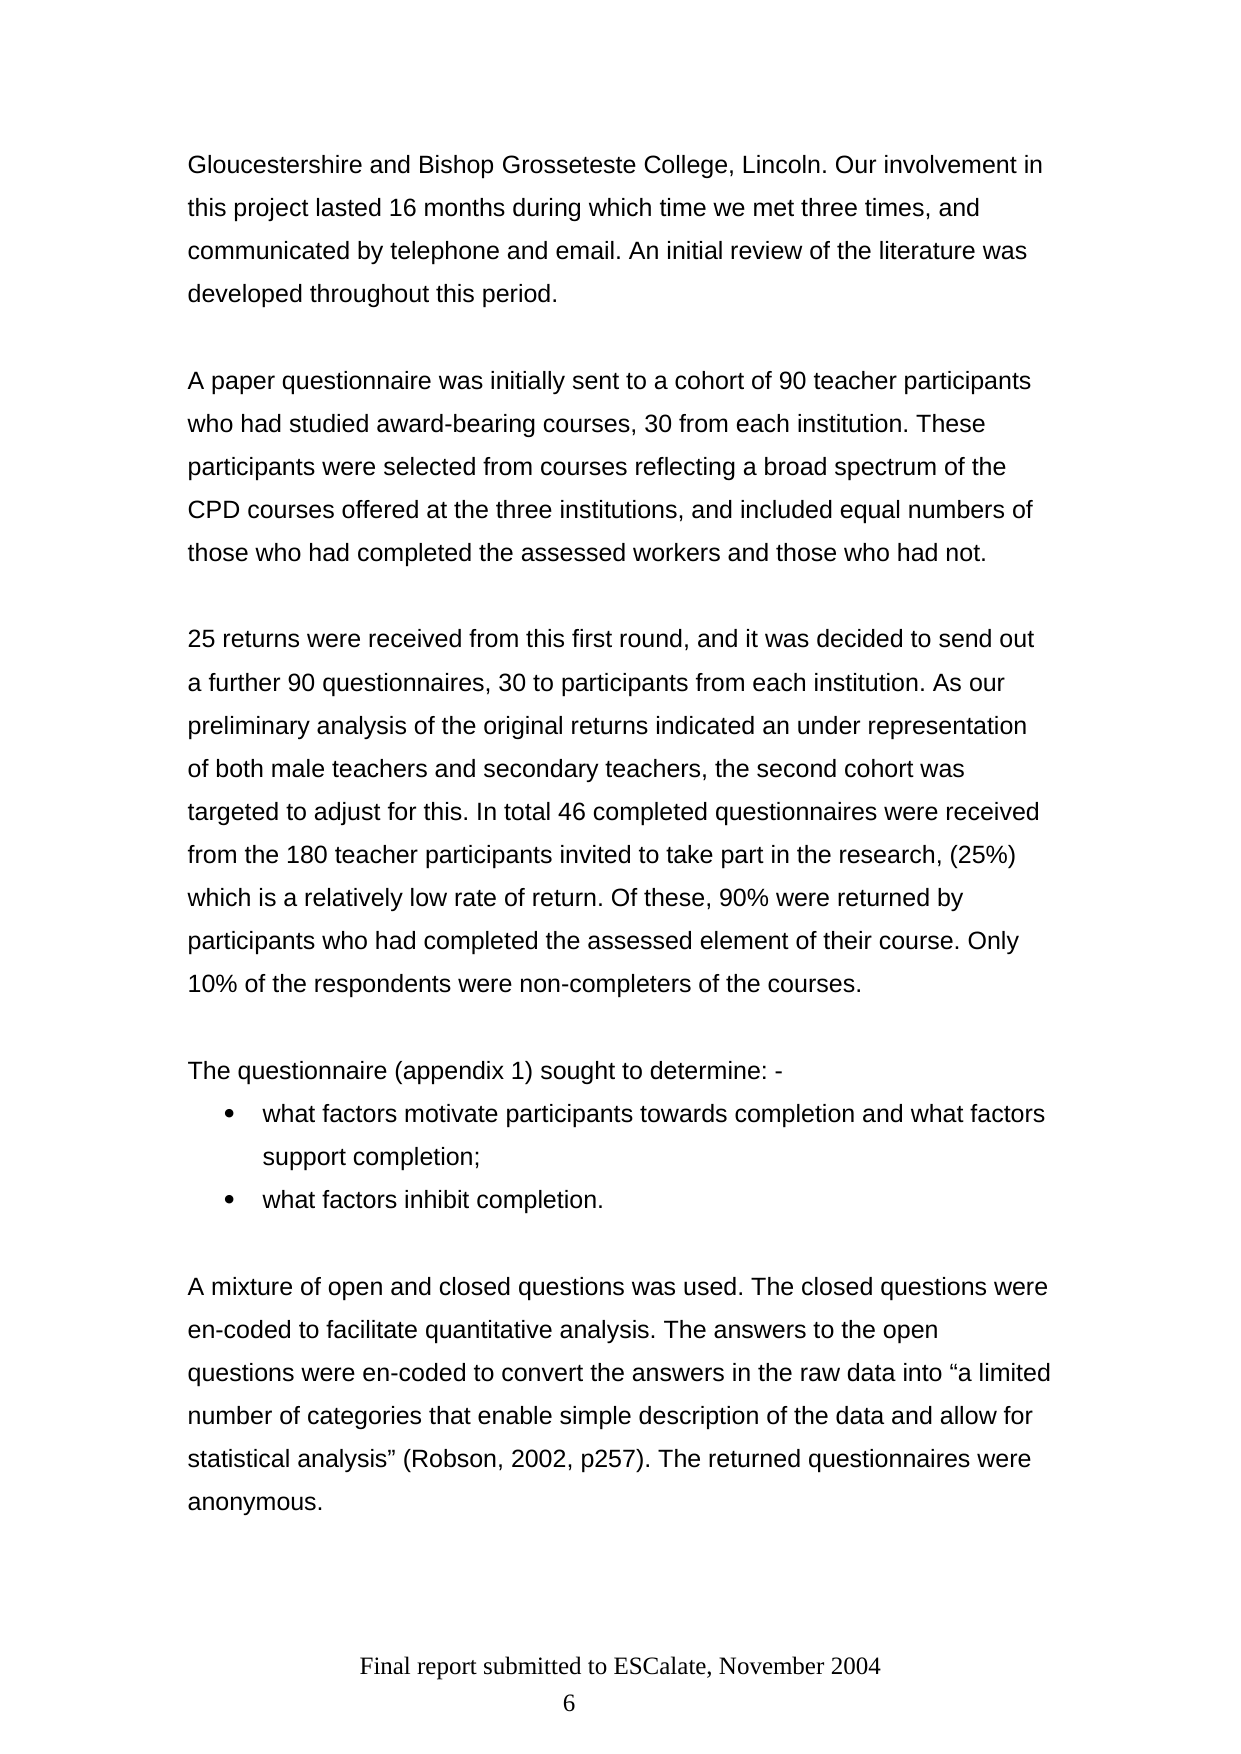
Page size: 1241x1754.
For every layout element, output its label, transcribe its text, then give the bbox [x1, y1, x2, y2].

text The questionnaire (appendix 1) sought to determine: - [187, 1056, 1053, 1084]
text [187, 150, 1053, 308]
list what factors motivate participants towards completion and what factors support completion; [225, 1099, 1053, 1171]
text A mixture of open and closed questions was used. The closed questions were en-coded to facilitate quantitative analysis. The answers to the open questions were en-coded to convert the answers in the raw data into “a limited number of categories that enable simple description of the data and allow for statistical analysis” (Robson, 2002, p257). The returned questionnaires were anonymous. [187, 1271, 1053, 1516]
text 25 returns were received from this first round, and it was decided to send out a further 90 questionnaires, 30 to participants from each institution. As our preliminary analysis of the original returns indicated an under representation of both male teachers and secondary teachers, the second cohort was targeted to adjust for this. In total 46 completed questionnaires were received from the 180 teacher participants invited to take part in the research, (25%) which is a relatively low rate of return. Of these, 90% were returned by participants who had completed the assessed element of their course. Only 10% of the respondents were non-completers of the courses. [187, 624, 1053, 998]
list what factors inhibit completion. [225, 1185, 1053, 1214]
text A paper questionnaire was initially sent to a cohort of 90 teacher participants who had studied award-bearing courses, 30 from each institution. These participants were selected from courses reflecting a broad spectrum of the CPD courses offered at the three institutions, and included equal numbers of those who had completed the assessed workers and those who had not. [187, 366, 1053, 567]
